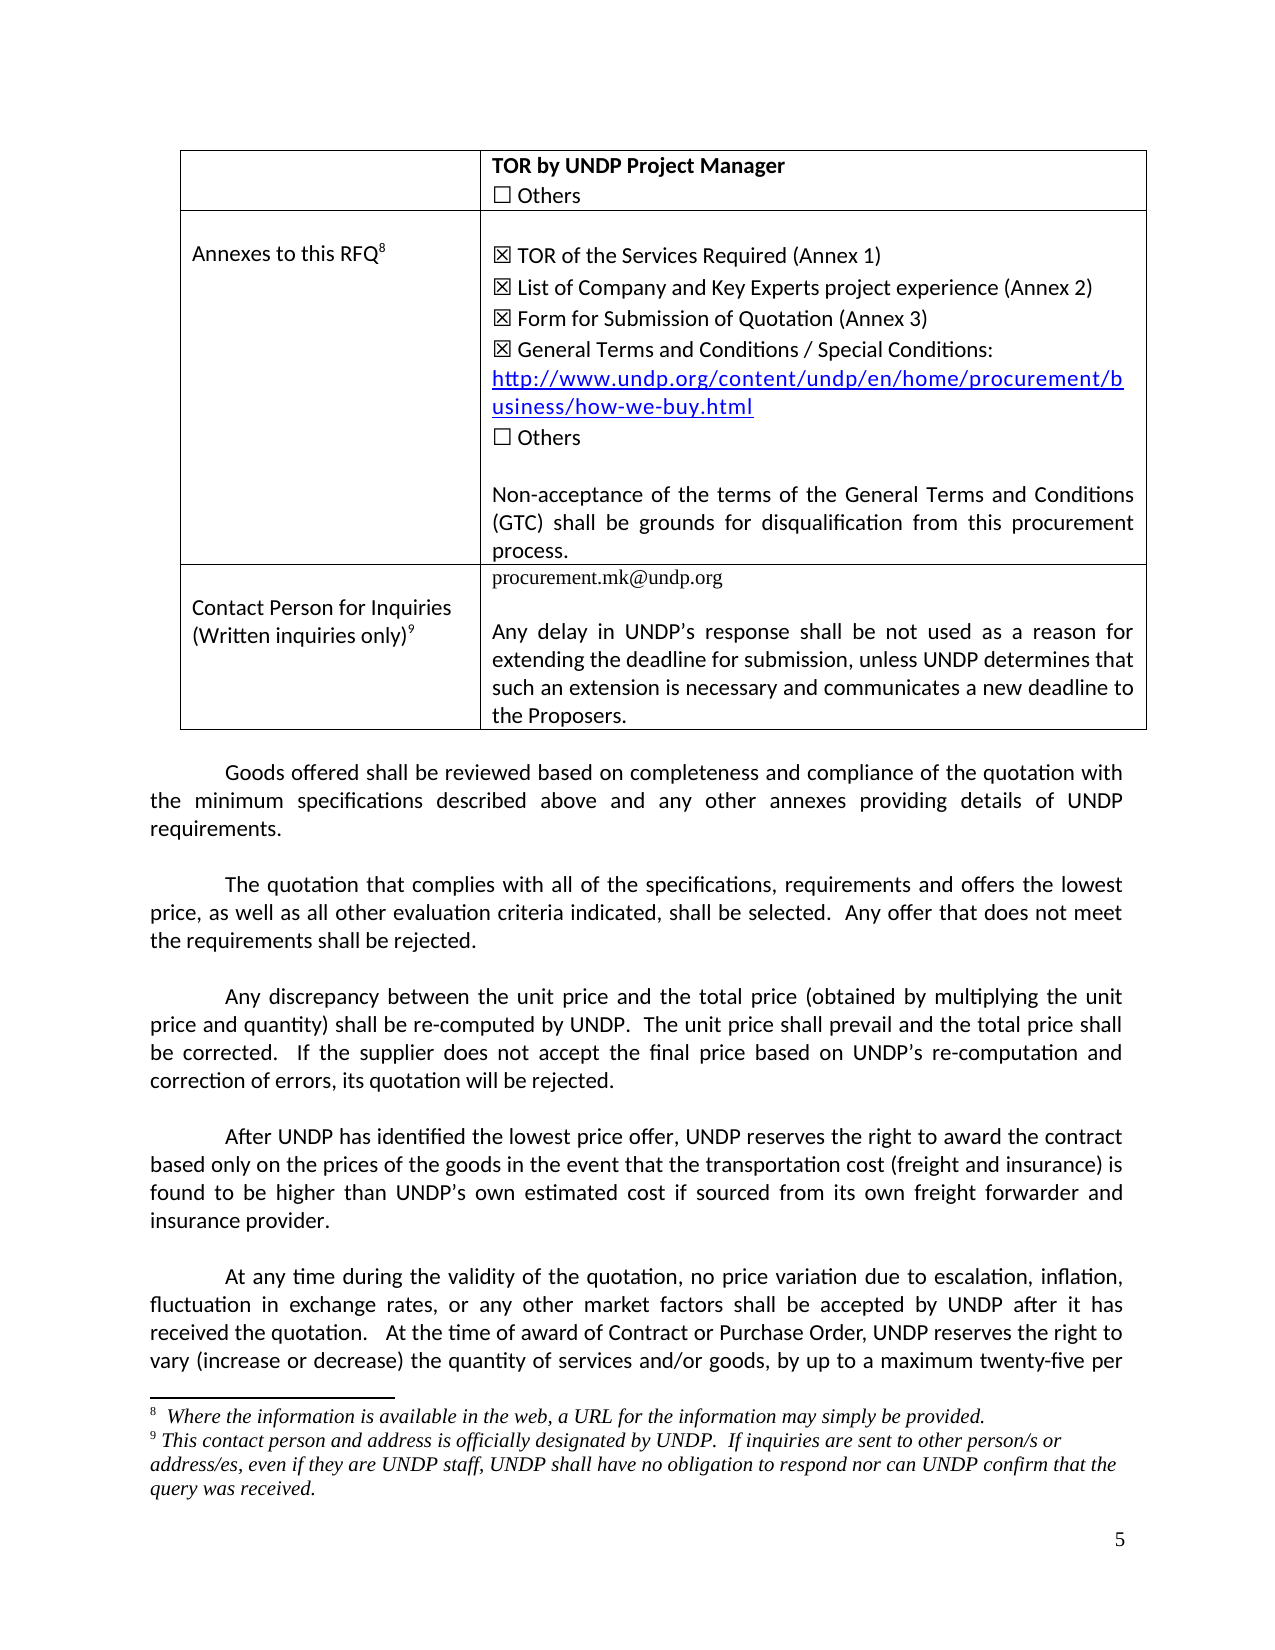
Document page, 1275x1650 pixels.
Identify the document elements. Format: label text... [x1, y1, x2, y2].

table_cell Annexes to this RFQ [181, 211, 480, 564]
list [150, 1262, 1125, 1374]
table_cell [181, 151, 480, 210]
table_cell Any delay in UNDP’s response shall be not used as a reason for extending the deadline for submission, unless UNDP determines that such an extension is necessary and communicates a new deadline to the Proposers. [481, 565, 1146, 729]
text The quotation that complies with all of the specifications, requirements and offers the lowest price, as well as all other evaluation criteria indicated, shall be selected. Any offer that does not meet the requirements shall be rejected. [150, 870, 1125, 954]
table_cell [481, 151, 1146, 210]
table_cell TOR of the Services Required (Annex 1) List of Company and Key Experts project experience (Annex 2) Form for Submission of Quotation (Annex 3) General Terms and Conditions / Special Conditions: http://www.undp.org/content/undp/en/home/procurement/business/how-we-buy.html Others Non-acceptance of the terms of the General Terms and Conditions (GTC) shall be grounds for disqualification from this procurement process. [481, 211, 1146, 564]
text After UNDP has identified the lowest price offer, UNDP reserves the right to award the contract based only on the prices of the goods in the event that the transportation cost (freight and insurance) is found to be higher than UNDP’s own estimated cost if sourced from its own freight forwarder and insurance provider. [150, 1122, 1125, 1234]
text Goods offered shall be reviewed based on completeness and compliance of the quotation with the minimum specifications described above and any other annexes providing details of UNDP requirements. [150, 758, 1125, 842]
table_cell Contact Person for Inquiries (Written inquiries only) [181, 565, 480, 729]
text Any discrepancy between the unit price and the total price (obtained by multiplying the unit price and quantity) shall be re-computed by UNDP. The unit price shall prevail and the total price shall be corrected. If the supplier does not accept the final price based on UNDP’s re-computation and correction of errors, its quotation will be rejected. [150, 982, 1125, 1094]
